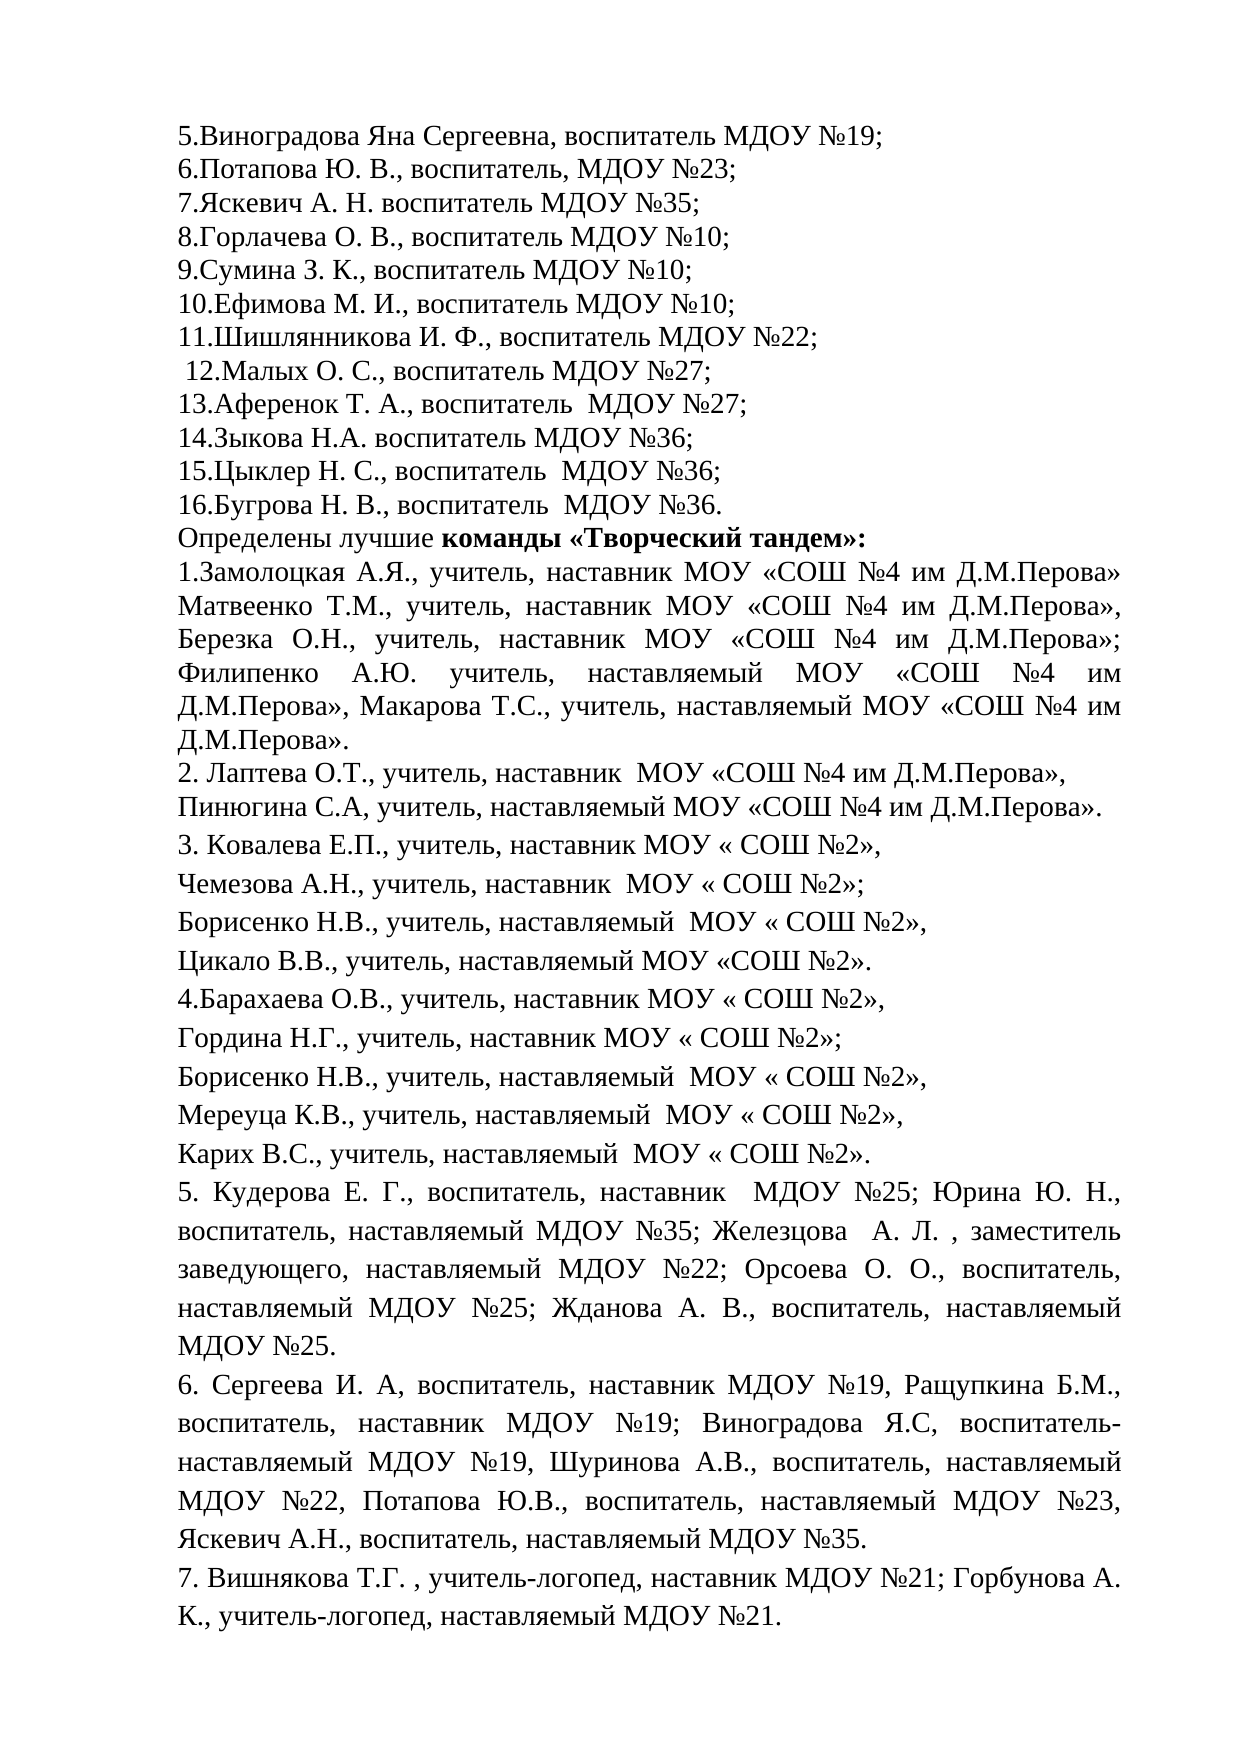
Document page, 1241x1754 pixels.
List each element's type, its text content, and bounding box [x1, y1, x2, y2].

text 16.Бугрова Н. В., воспитатель МДОУ №36. [177, 487, 1122, 521]
text 7.Яскевич А. Н. воспитатель МДОУ №35; [177, 185, 1122, 219]
list Мереуца К.В., учитель, наставляемый МОУ « СОШ №2», [177, 1097, 1122, 1131]
text 14.Зыкова Н.А. воспитатель МДОУ №36; [177, 420, 1122, 453]
list Пинюгина С.А, учитель, наставляемый МОУ «СОШ №4 им Д.М.Перова». [177, 789, 1122, 822]
text 12.Малых О. С., воспитатель МДОУ №27; [177, 353, 1122, 386]
text 8.Горлачева О. В., воспитатель МДОУ №10; [177, 219, 1122, 252]
text 10.Ефимова М. И., воспитатель МДОУ №10; [177, 286, 1122, 319]
text 1.Замолоцкая А.Я., учитель, наставник МОУ «СОШ №4 им Д.М.Перова» Матвеенко Т.М., учитель, наставник МОУ «СОШ №4 им Д.М.Перова», Березка О.Н., учитель, наставник МОУ «СОШ №4 им Д.М.Перова»; Филипенко А.Ю. учитель, наставляемый МОУ «СОШ №4 им Д.М.Перова», Макарова Т.С., учитель, наставляемый МОУ «СОШ №4 им Д.М.Перова». [177, 554, 1122, 755]
text 5. Кудерова Е. Г., воспитатель, наставник МДОУ №25; Юрина Ю. Н., воспитатель, наставляемый МДОУ №35; Железцова А. Л. , заместитель заведующего, наставляемый МДОУ №22; Орсоева О. О., воспитатель, наставляемый МДОУ №25; Жданова А. В., воспитатель, наставляемый МДОУ №25. [177, 1174, 1122, 1362]
list 4.Барахаева О.В., учитель, наставник МОУ « СОШ №2», [177, 982, 1122, 1015]
text 2. Лаптева О.Т., учитель, наставник МОУ «СОШ №4 им Д.М.Перова», [177, 755, 1122, 789]
list Чемезова А.Н., учитель, наставник МОУ « СОШ №2»; [177, 866, 1122, 899]
text 15.Цыклер Н. С., воспитатель МДОУ №36; [177, 453, 1122, 487]
text 6.Потапова Ю. В., воспитатель, МДОУ №23; [177, 152, 1122, 185]
list 3. Ковалева Е.П., учитель, наставник МОУ « СОШ №2», [177, 827, 1122, 861]
text 6. Сергеева И. А, воспитатель, наставник МДОУ №19, Ращупкина Б.М., воспитатель, наставник МДОУ №19; Виноградова Я.С, воспитатель-наставляемый МДОУ №19, Шуринова А.В., воспитатель, наставляемый МДОУ №22, Потапова Ю.В., воспитатель, наставляемый МДОУ №23, Яскевич А.Н., воспитатель, наставляемый МДОУ №35. [177, 1367, 1122, 1555]
text 13.Аференок Т. А., воспитатель МДОУ №27; [177, 386, 1122, 420]
list Гордина Н.Г., учитель, наставник МОУ « СОШ №2»; [177, 1020, 1122, 1054]
text Определены лучшие команды «Творческий тандем»: [177, 521, 1122, 554]
list Борисенко Н.В., учитель, наставляемый МОУ « СОШ №2», [177, 1059, 1122, 1092]
list Цикало В.В., учитель, наставляемый МОУ «СОШ №2». [177, 943, 1122, 977]
text 11.Шишлянникова И. Ф., воспитатель МДОУ №22; [177, 319, 1122, 353]
list Борисенко Н.В., учитель, наставляемый МОУ « СОШ №2», [177, 904, 1122, 938]
text 7. Вишнякова Т.Г. , учитель-логопед, наставник МДОУ №21; Горбунова А. К., учитель-логопед, наставляемый МДОУ №21. [177, 1560, 1122, 1632]
text 5.Виноградова Яна Сергеевна, воспитатель МДОУ №19; [177, 118, 1122, 152]
text 9.Сумина З. К., воспитатель МДОУ №10; [177, 252, 1122, 286]
list Карих В.С., учитель, наставляемый МОУ « СОШ №2». [177, 1136, 1122, 1169]
